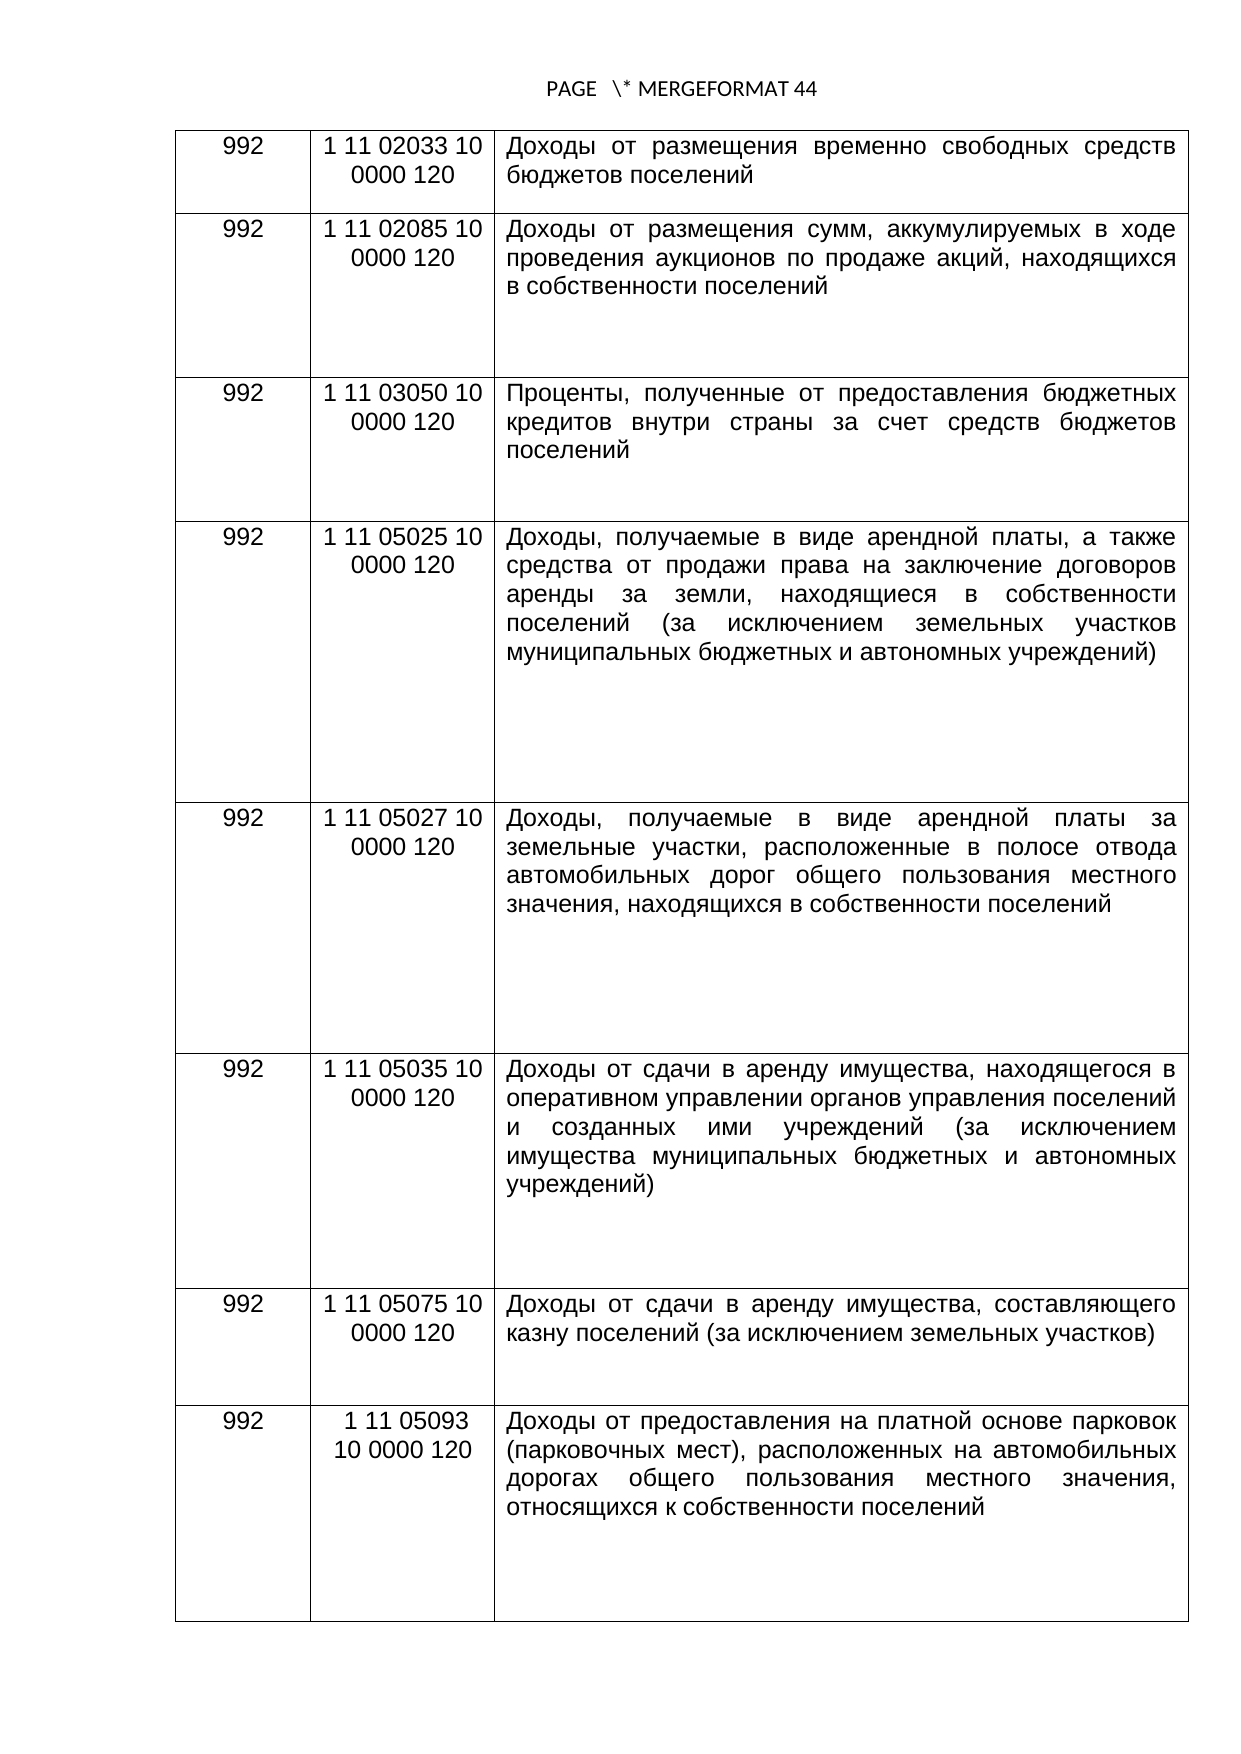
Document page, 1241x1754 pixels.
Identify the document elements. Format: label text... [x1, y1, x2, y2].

table_cell 1 11 05075 10 0000 120 [311, 1289, 494, 1405]
table_cell Доходы от предоставления на платной основе парковок (парковочных мест), расположенных на автомобильных дорогах общего пользования местного значения, относящихся к собственности поселений [495, 1406, 1188, 1621]
table_cell 1 11 02085 10 0000 120 [311, 214, 494, 377]
table_cell 1 11 02033 10 0000 120 [311, 131, 494, 213]
table_cell Доходы от сдачи в аренду имущества, составляющего казну поселений (за исключением земельных участков) [495, 1289, 1188, 1405]
table_cell 992 [176, 803, 310, 1053]
table_cell Доходы от сдачи в аренду имущества, находящегося в оперативном управлении органов управления поселений и созданных ими учреждений (за исключением имущества муниципальных бюджетных и автономных учреждений) [495, 1054, 1188, 1288]
table_cell 1 11 05035 10 0000 120 [311, 1054, 494, 1288]
table_cell 1 11 05025 10 0000 120 [311, 522, 494, 802]
table_cell 992 [176, 522, 310, 802]
table_cell Доходы от размещения сумм, аккумулируемых в ходе проведения аукционов по продаже акций, находящихся в собственности поселений [495, 214, 1188, 377]
table_cell 992 [176, 214, 310, 377]
table_cell Доходы, получаемые в виде арендной платы, а также средства от продажи права на заключение договоров аренды за земли, находящиеся в собственности поселений (за исключением земельных участков муниципальных бюджетных и автономных учреждений) [495, 522, 1188, 802]
table_cell Проценты, полученные от предоставления бюджетных кредитов внутри страны за счет средств бюджетов поселений [495, 378, 1188, 521]
table_cell 1 11 05093 10 0000 120 [311, 1406, 494, 1621]
table_cell 992 [176, 378, 310, 521]
table_cell 1 11 03050 10 0000 120 [311, 378, 494, 521]
table_cell 992 [176, 131, 310, 213]
table_cell 992 [176, 1406, 310, 1621]
table_cell Доходы от размещения временно свободных средств бюджетов поселений [495, 131, 1188, 213]
table_cell 992 [176, 1289, 310, 1405]
table_cell 992 [176, 1054, 310, 1288]
table_cell Доходы, получаемые в виде арендной платы за земельные участки, расположенные в полосе отвода автомобильных дорог общего пользования местного значения, находящихся в собственности поселений [495, 803, 1188, 1053]
table_cell 1 11 05027 10 0000 120 [311, 803, 494, 1053]
